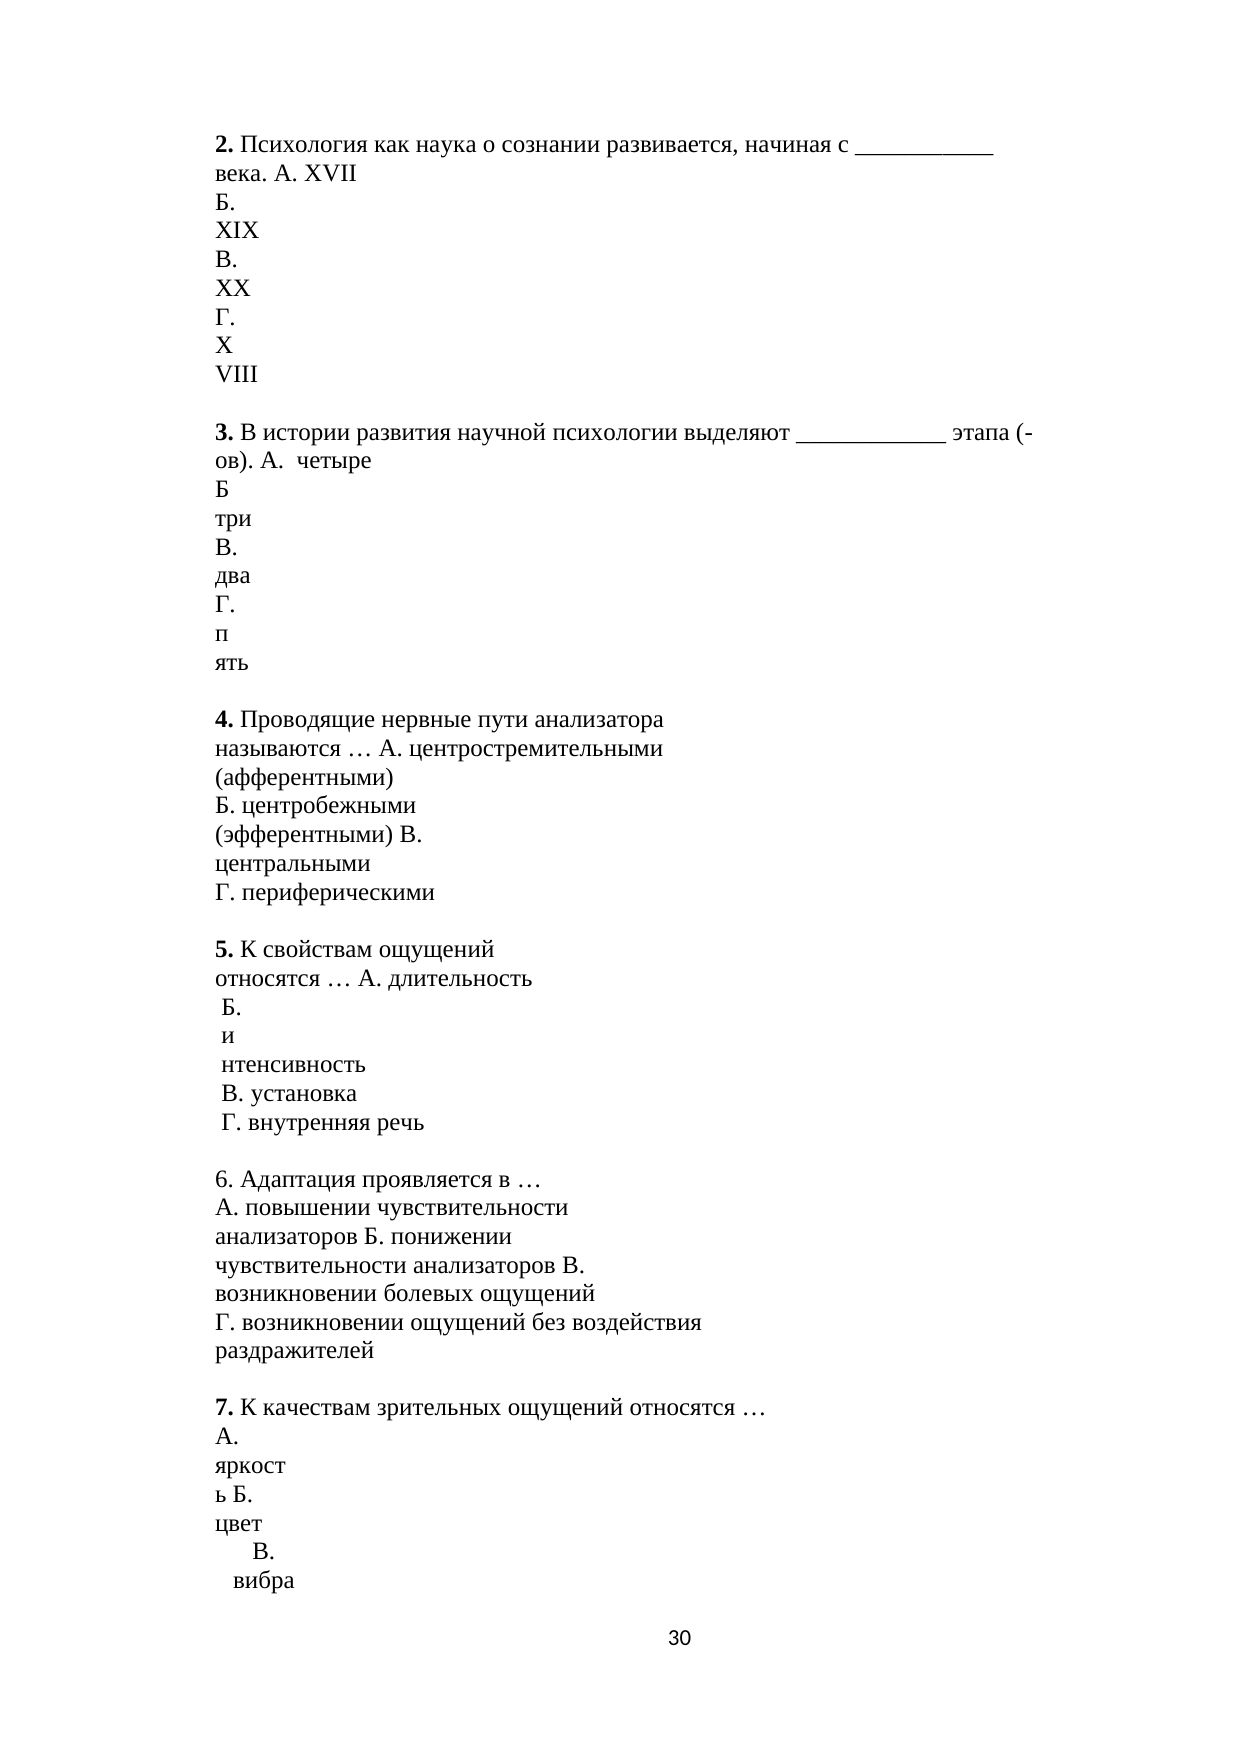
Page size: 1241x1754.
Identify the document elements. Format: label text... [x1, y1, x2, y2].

text 3. В истории развития научной психологии выделяют ____________ этапа (-ов). А. четыре [215, 417, 1039, 474]
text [214, 1536, 312, 1594]
text 6. Адаптация проявляется в … [215, 1164, 1183, 1193]
text 2. Психология как наука о сознании развивается, начиная с ___________ века. А. XVII [215, 129, 1018, 187]
text Б три В. два Г. пять [215, 474, 257, 676]
text Г. периферическими [215, 877, 1183, 906]
text Б. интенсивность В. установка [221, 992, 374, 1107]
text Г. внутренняя речь [221, 1107, 1183, 1136]
text 4. Проводящие нервные пути анализатора называются … А. центростремительными (афферентными) [215, 704, 795, 791]
text Г. возникновении ощущений без воздействия раздражителей [215, 1307, 835, 1364]
text 5. К свойствам ощущений относятся … А. длительность [215, 934, 604, 992]
text А. повышении чувствительности анализаторов Б. понижении чувствительности анализаторов В. возникновении болевых ощущений [215, 1193, 685, 1307]
text А. яркость Б. цвет [215, 1421, 296, 1536]
text Б. XIX В. XX Г. XVIII [215, 187, 271, 388]
text Б. центробежными (эфферентными) В. центральными [215, 791, 569, 877]
text 7. К качествам зрительных ощущений относятся … [215, 1393, 835, 1421]
